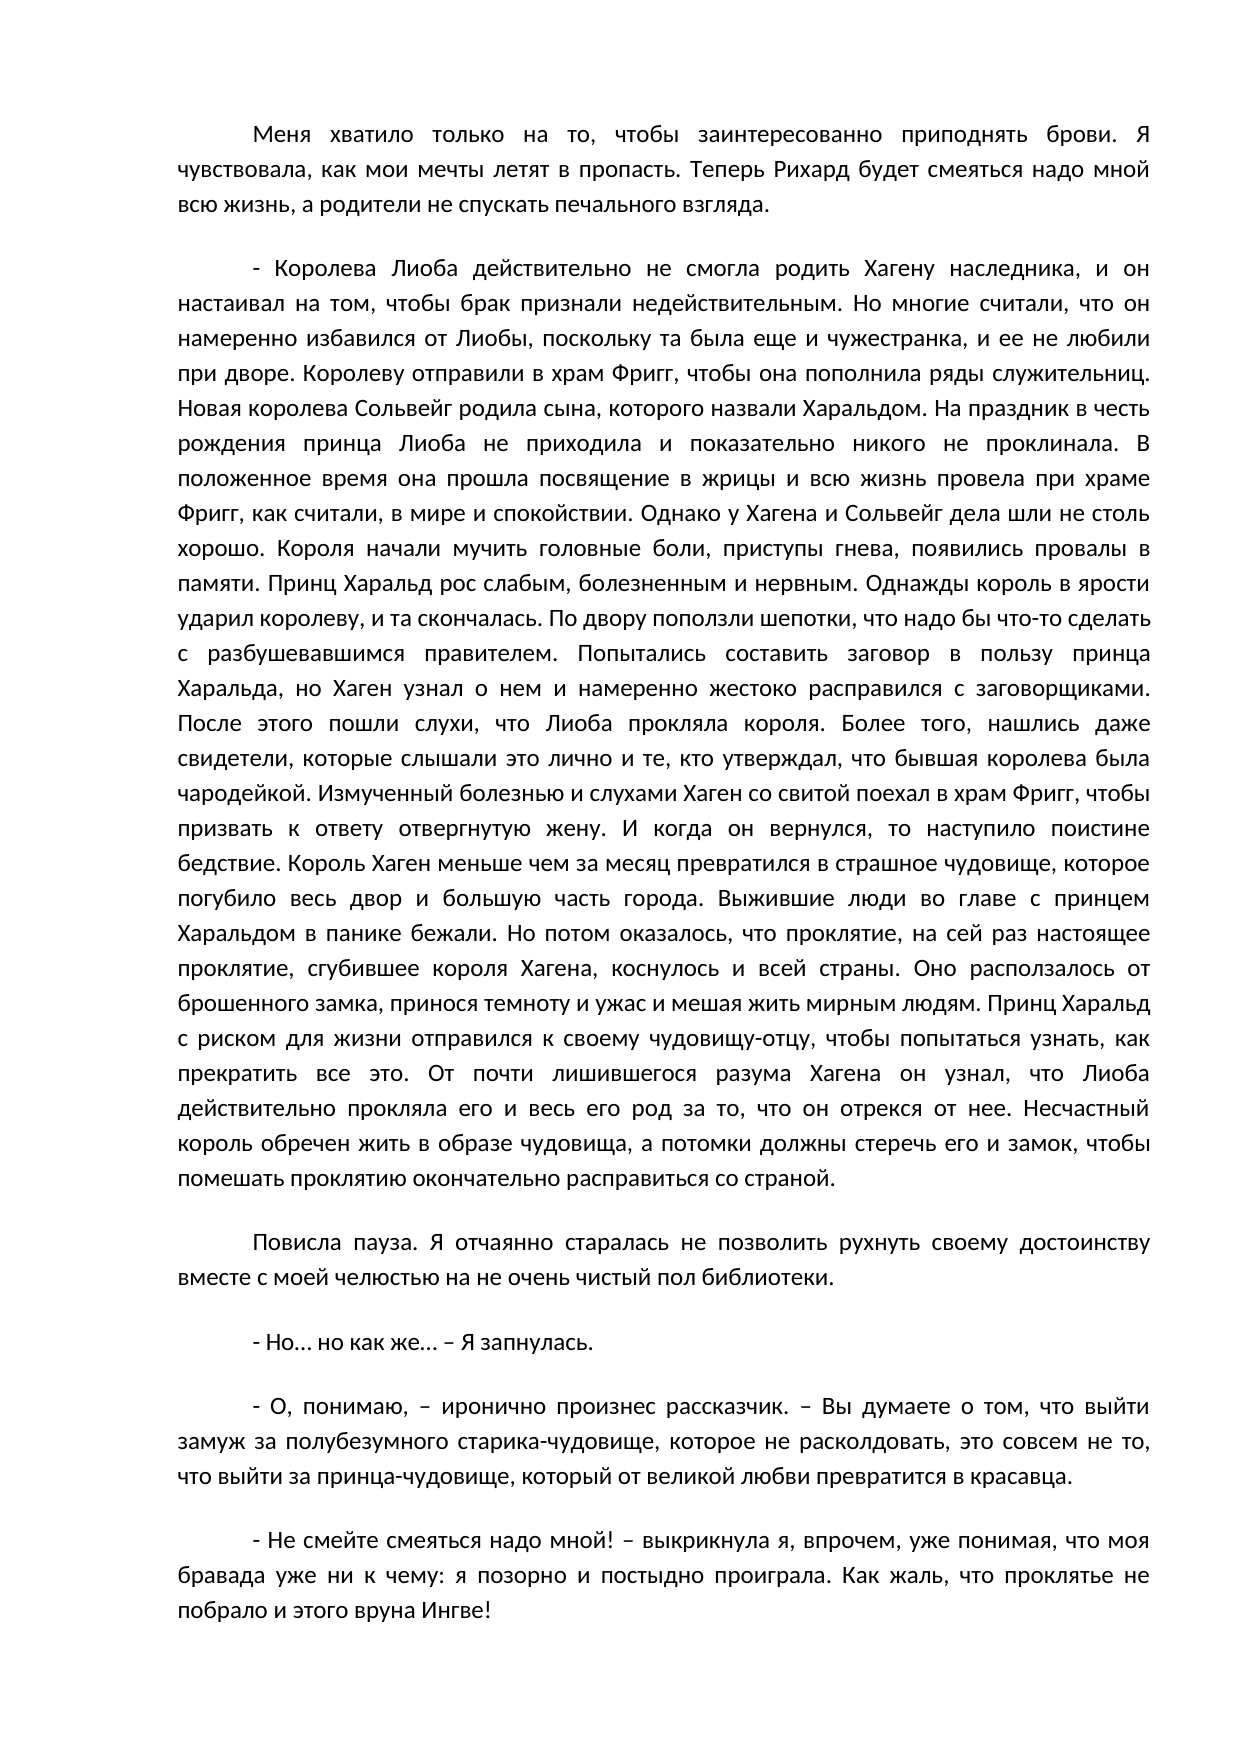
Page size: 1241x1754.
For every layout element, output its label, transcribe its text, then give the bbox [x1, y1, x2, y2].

text - О, понимаю, – иронично произнес рассказчик. – Вы думаете о том, что выйти замуж за полубезумного старика-чудовище, которое не расколдовать, это совсем не то, что выйти за принца-чудовище, который от великой любви превратится в красавца. [177, 1390, 1152, 1490]
text Меня хватило только на то, чтобы заинтересованно приподнять брови. Я чувствовала, как мои мечты летят в пропасть. Теперь Рихард будет смеяться надо мной всю жизнь, а родители не спускать печального взгляда. [177, 118, 1152, 219]
text - Не смейте смеяться надо мной! – выкрикнула я, впрочем, уже понимая, что моя бравада уже ни к чему: я позорно и постыдно проиграла. Как жаль, что проклятье не побрало и этого вруна Ингве! [177, 1524, 1152, 1624]
text - Королева Лиоба действительно не смогла родить Хагену наследника, и он настаивал на том, чтобы брак признали недействительным. Но многие считали, что он намеренно избавился от Лиобы, поскольку та была еще и чужестранка, и ее не любили при дворе. Королеву отправили в храм Фригг, чтобы она пополнила ряды служительниц. Новая королева Сольвейг родила сына, которого назвали Харальдом. На праздник в честь рождения принца Лиоба не приходила и показательно никого не проклинала. В положенное время она прошла посвящение в жрицы и всю жизнь провела при храме Фригг, как считали, в мире и спокойствии. Однако у Хагена и Сольвейг дела шли не столь хорошо. Короля начали мучить головные боли, приступы гнева, появились провалы в памяти. Принц Харальд рос слабым, болезненным и нервным. Однажды король в ярости ударил королеву, и та скончалась. По двору поползли шепотки, что надо бы что-то сделать с разбушевавшимся правителем. Попытались составить заговор в пользу принца Харальда, но Хаген узнал о нем и намеренно жестоко расправился с заговорщиками. После этого пошли слухи, что Лиоба прокляла короля. Более того, нашлись даже свидетели, которые слышали это лично и те, кто утверждал, что бывшая королева была чародейкой. Измученный болезнью и слухами Хаген со свитой поехал в храм Фригг, чтобы призвать к ответу отвергнутую жену. И когда он вернулся, то наступило поистине бедствие. Король Хаген меньше чем за месяц превратился в страшное чудовище, которое погубило весь двор и большую часть города. Выжившие люди во главе с принцем Харальдом в панике бежали. Но потом оказалось, что проклятие, на сей раз настоящее проклятие, сгубившее короля Хагена, коснулось и всей страны. Оно расползалось от брошенного замка, принося темноту и ужас и мешая жить мирным людям. Принц Харальд с риском для жизни отправился к своему чудовищу-отцу, чтобы попытаться узнать, как прекратить все это. От почти лишившегося разума Хагена он узнал, что Лиоба действительно прокляла его и весь его род за то, что он отрекся от нее. Несчастный король обречен жить в образе чудовища, а потомки должны стеречь его и замок, чтобы помешать проклятию окончательно расправиться со страной. [177, 252, 1152, 1193]
text - Но… но как же… – Я запнулась. [177, 1326, 1152, 1356]
text Повисла пауза. Я отчаянно старалась не позволить рухнуть своему достоинству вместе с моей челюстью на не очень чистый пол библиотеки. [177, 1226, 1152, 1292]
